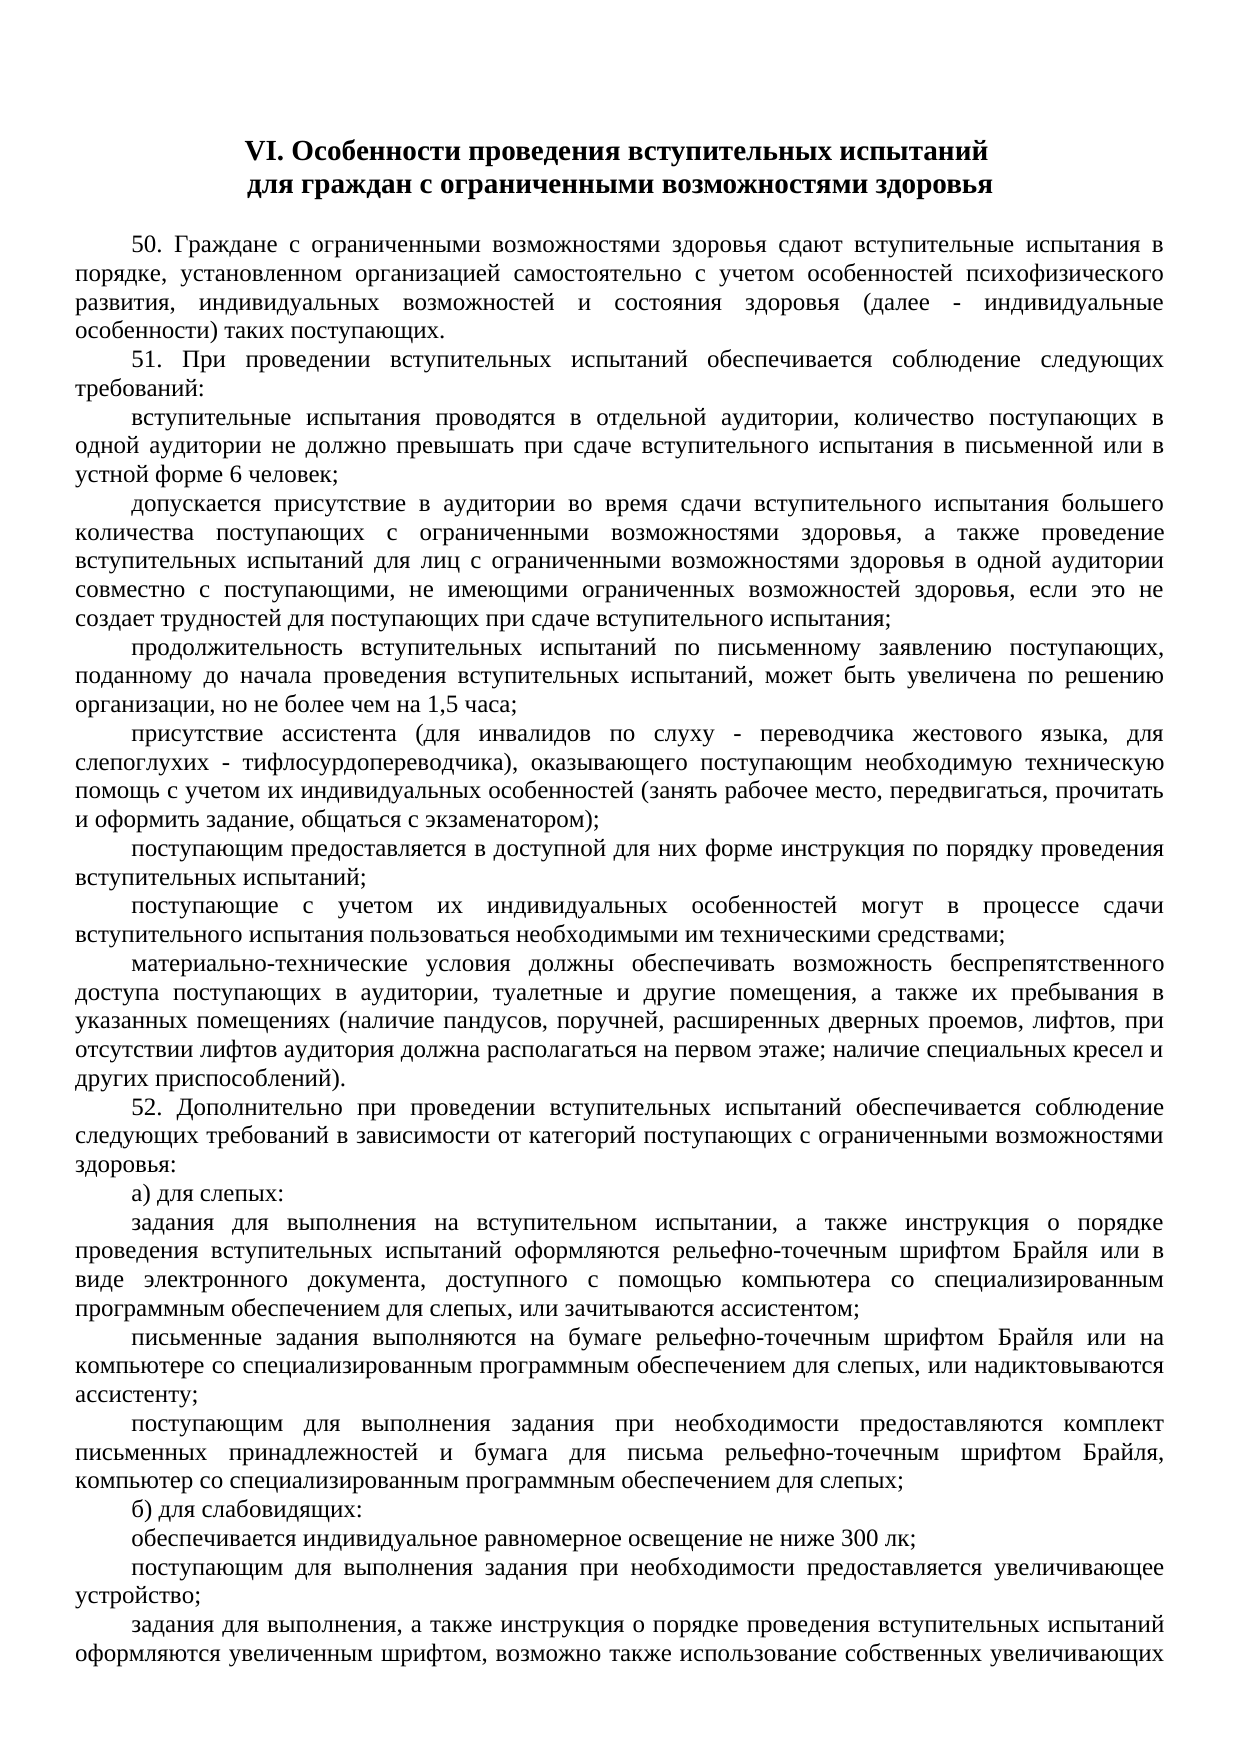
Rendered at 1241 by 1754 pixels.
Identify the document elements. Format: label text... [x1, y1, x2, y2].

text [75, 1609, 1165, 1667]
text 50. Граждане с ограниченными возможностями здоровья сдают вступительные испытания в порядке, установленном организацией самостоятельно с учетом особенностей психофизического развития, индивидуальных возможностей и состояния здоровья (далее - индивидуальные особенности) таких поступающих. [75, 229, 1165, 344]
text поступающим предоставляется в доступной для них форме инструкция по порядку проведения вступительных испытаний; [75, 833, 1165, 890]
text а) для слепых: [75, 1178, 1165, 1207]
text материально-технические условия должны обеспечивать возможность беспрепятственного доступа поступающих в аудитории, туалетные и другие помещения, а также их пребывания в указанных помещениях (наличие пандусов, поручней, расширенных дверных проемов, лифтов, при отсутствии лифтов аудитория должна располагаться на первом этаже; наличие специальных кресел и других приспособлений). [75, 948, 1165, 1092]
text обеспечивается индивидуальное равномерное освещение не ниже 300 лк; [75, 1523, 1165, 1552]
subtitle VI. Особенности проведения вступительных испытаний для граждан с ограниченными возможностями здоровья [75, 133, 1165, 200]
text допускается присутствие в аудитории во время сдачи вступительного испытания большего количества поступающих с ограниченными возможностями здоровья, а также проведение вступительных испытаний для лиц с ограниченными возможностями здоровья в одной аудитории совместно с поступающими, не имеющими ограниченных возможностей здоровья, если это не создает трудностей для поступающих при сдаче вступительного испытания; [75, 488, 1165, 632]
text поступающим для выполнения задания при необходимости предоставляется увеличивающее устройство; [75, 1552, 1165, 1609]
text 51. При проведении вступительных испытаний обеспечивается соблюдение следующих требований: [75, 344, 1165, 402]
text продолжительность вступительных испытаний по письменному заявлению поступающих, поданному до начала проведения вступительных испытаний, может быть увеличена по решению организации, но не более чем на 1,5 часа; [75, 632, 1165, 718]
text присутствие ассистента (для инвалидов по слуху - переводчика жестового языка, для слепоглухих - тифлосурдопереводчика), оказывающего поступающим необходимую техническую помощь с учетом их индивидуальных особенностей (занять рабочее место, передвигаться, прочитать и оформить задание, общаться с экзаменатором); [75, 718, 1165, 833]
text письменные задания выполняются на бумаге рельефно-точечным шрифтом Брайля или на компьютере со специализированным программным обеспечением для слепых, или надиктовываются ассистенту; [75, 1322, 1165, 1408]
text вступительные испытания проводятся в отдельной аудитории, количество поступающих в одной аудитории не должно превышать при сдаче вступительного испытания в письменной или в устной форме 6 человек; [75, 402, 1165, 488]
text 52. Дополнительно при проведении вступительных испытаний обеспечивается соблюдение следующих требований в зависимости от категорий поступающих с ограниченными возможностями здоровья: [75, 1092, 1165, 1178]
text поступающие с учетом их индивидуальных особенностей могут в процессе сдачи вступительного испытания пользоваться необходимыми им техническими средствами; [75, 890, 1165, 948]
text задания для выполнения на вступительном испытании, а также инструкция о порядке проведения вступительных испытаний оформляются рельефно-точечным шрифтом Брайля или в виде электронного документа, доступного с помощью компьютера со специализированным программным обеспечением для слепых, или зачитываются ассистентом; [75, 1207, 1165, 1322]
text б) для слабовидящих: [75, 1494, 1165, 1523]
text поступающим для выполнения задания при необходимости предоставляются комплект письменных принадлежностей и бумага для письма рельефно-точечным шрифтом Брайля, компьютер со специализированным программным обеспечением для слепых; [75, 1408, 1165, 1494]
